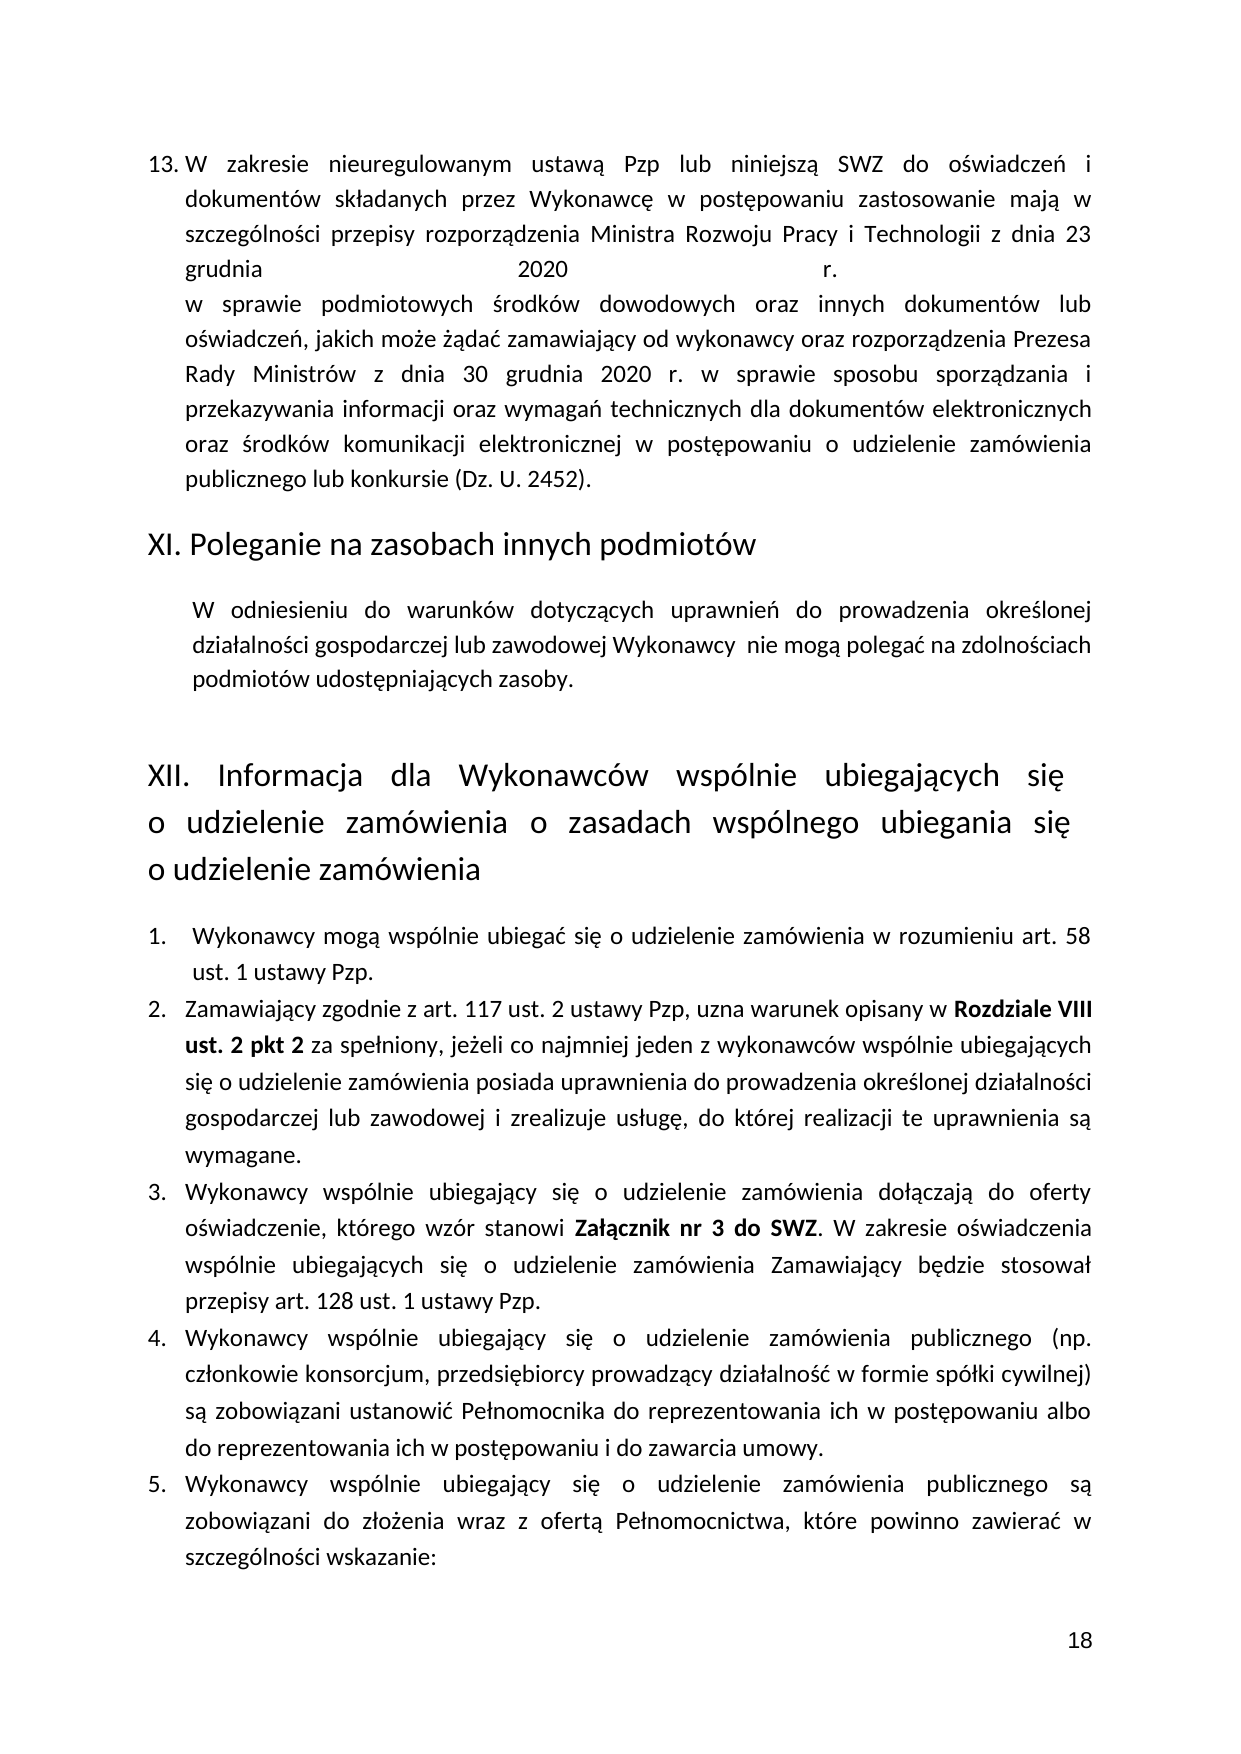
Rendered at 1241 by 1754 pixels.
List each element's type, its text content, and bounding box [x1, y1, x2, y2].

list W zakresie nieuregulowanym ustawą Pzp lub niniejszą SWZ do oświadczeń i dokumentów składanych przez Wykonawcę w postępowaniu zastosowanie mają w szczególności przepisy rozporządzenia Ministra Rozwoju Pracy i Technologii z dnia 23 grudnia 2020 r. w sprawie podmiotowych środków dowodowych oraz innych dokumentów lub oświadczeń, jakich może żądać zamawiający od wykonawcy oraz rozporządzenia Prezesa Rady Ministrów z dnia 30 grudnia 2020 r. w sprawie sposobu sporządzania i przekazywania informacji oraz wymagań technicznych dla dokumentów elektronicznych oraz środków komunikacji elektronicznej w postępowaniu o udzielenie zamówienia publicznego lub konkursie (Dz. U. 2452). [148, 148, 1093, 493]
text XI. Poleganie na zasobach innych podmiotów [148, 523, 1093, 563]
list Wykonawcy wspólnie ubiegający się o udzielenie zamówienia dołączają do oferty oświadczenie, którego wzór stanowi Załącznik nr 3 do SWZ. W zakresie oświadczenia wspólnie ubiegających się o udzielenie zamówienia Zamawiający będzie stosował przepisy art. 128 ust. 1 ustawy Pzp. [148, 1176, 1093, 1316]
text W odniesieniu do warunków dotyczących uprawnień do prowadzenia określonej działalności gospodarczej lub zawodowej Wykonawcy nie mogą polegać na zdolnościach podmiotów udostępniających zasoby. [192, 594, 1093, 694]
list Wykonawcy mogą wspólnie ubiegać się o udzielenie zamówienia w rozumieniu art. 58 ust. 1 ustawy Pzp. [148, 920, 1093, 987]
list Zamawiający zgodnie z art. 117 ust. 2 ustawy Pzp, uzna warunek opisany w Rozdziale VIII ust. 2 pkt 2 za spełniony, jeżeli co najmniej jeden z wykonawców wspólnie ubiegających się o udzielenie zamówienia posiada uprawnienia do prowadzenia określonej działalności gospodarczej lub zawodowej i zrealizuje usługę, do której realizacji te uprawnienia są wymagane. [148, 993, 1093, 1170]
subtitle XII. Informacja dla Wykonawców wspólnie ubiegających się o udzielenie zamówienia o zasadach wspólnego ubiegania się o udzielenie zamówienia [148, 754, 1093, 889]
list Wykonawcy wspólnie ubiegający się o udzielenie zamówienia publicznego (np. członkowie konsorcjum, przedsiębiorcy prowadzący działalność w formie spółki cywilnej) są zobowiązani ustanowić Pełnomocnika do reprezentowania ich w postępowaniu albo do reprezentowania ich w postępowaniu i do zawarcia umowy. [148, 1322, 1093, 1462]
list Wykonawcy wspólnie ubiegający się o udzielenie zamówienia publicznego są zobowiązani do złożenia wraz z ofertą Pełnomocnictwa, które powinno zawierać w szczególności wskazanie: [148, 1468, 1093, 1572]
